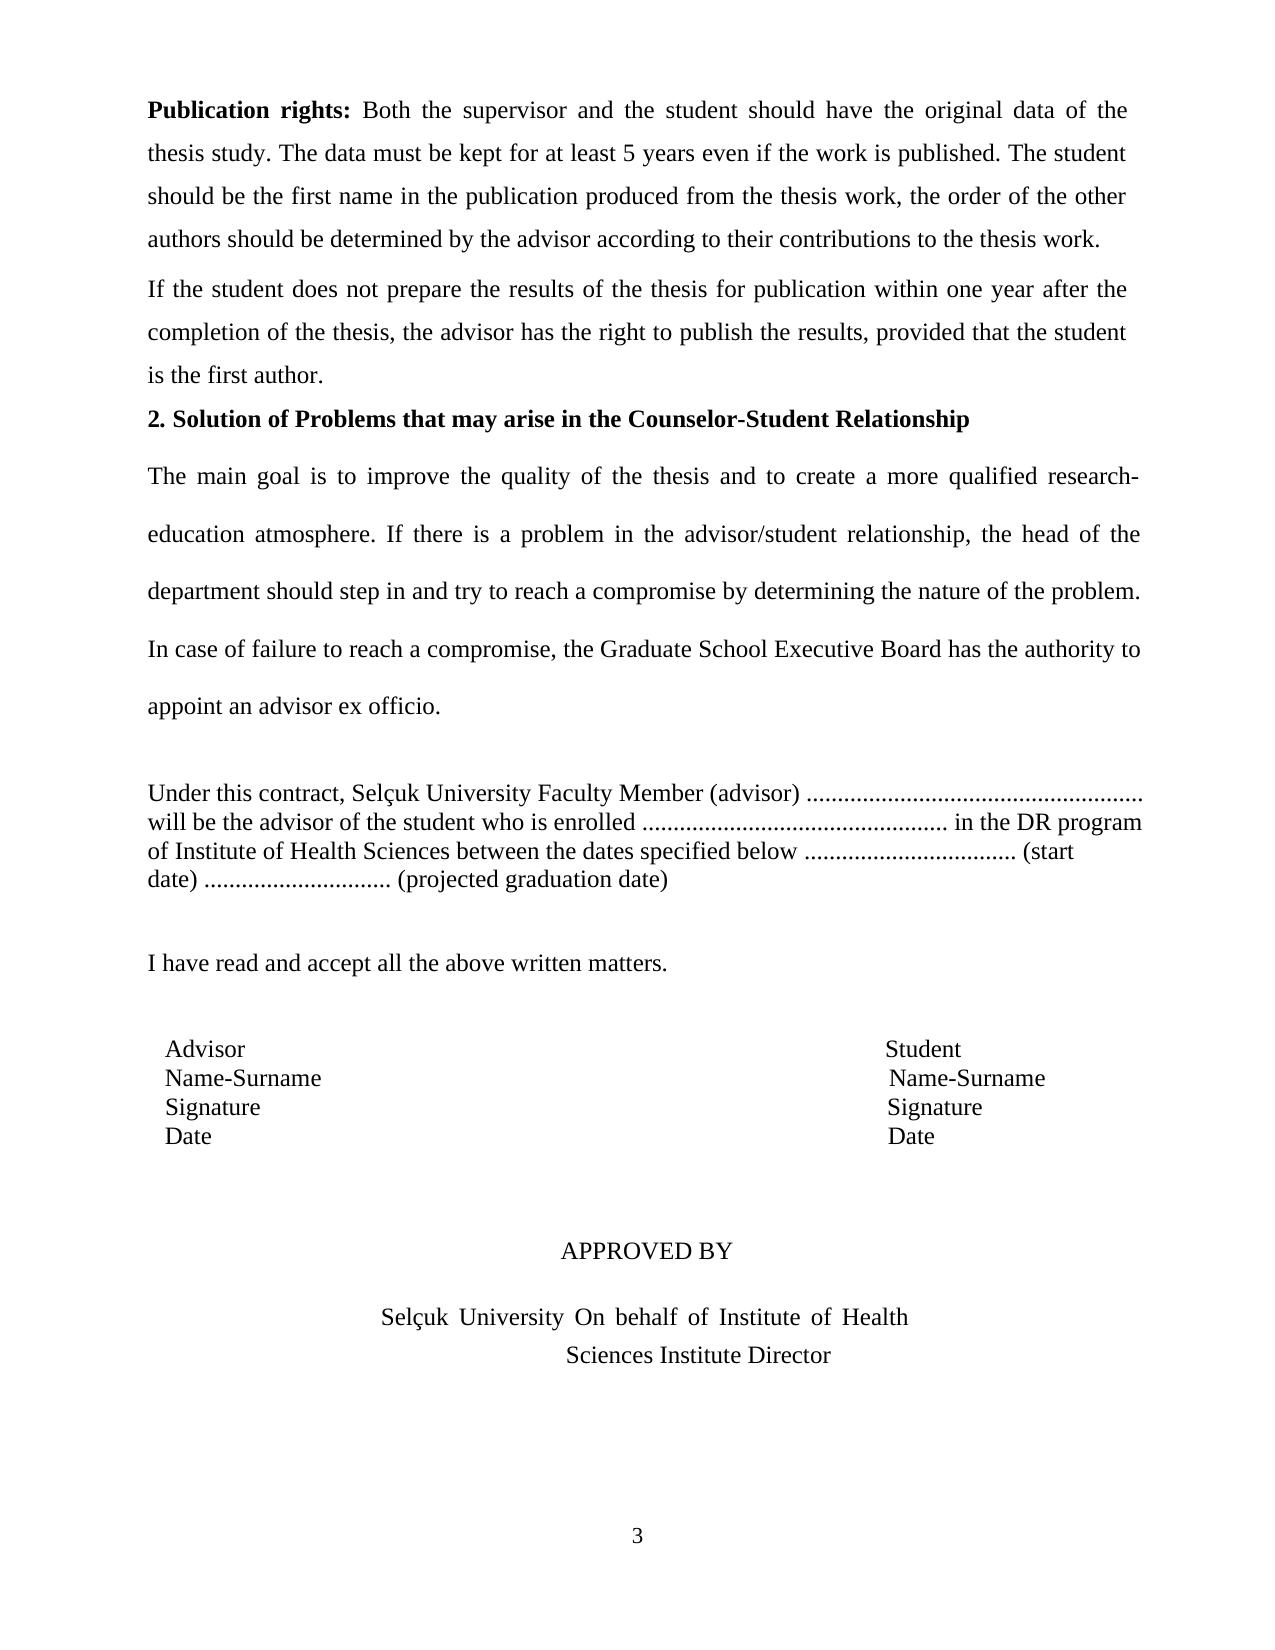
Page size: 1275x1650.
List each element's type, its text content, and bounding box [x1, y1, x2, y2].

text Name-Surname Name-Surname [164, 1063, 1152, 1092]
subtitle Solution of Problems that may arise in the Counselor-Student Relationship [147, 404, 1152, 433]
text Publication rights: Both the supervisor and the student should have the original data of the thesis study. The data must be kept for at least 5 years even if the work is published. The student should be the first name in the publication produced from the thesis work, the order of the other authors should be determined by the advisor according to their contributions to the thesis work. [147, 95, 1128, 253]
text Advisor Student [164, 1034, 1152, 1063]
text Selçuk University On behalf of Institute of Health Sciences Institute Director [381, 1302, 909, 1369]
text APPROVED BY [283, 1236, 937, 1264]
text If the student does not prepare the results of the thesis for publication within one year after the completion of the thesis, the advisor has the right to publish the results, provided that the student is the first author. [147, 274, 1128, 389]
text Date Date [164, 1121, 1152, 1149]
text The main goal is to improve the quality of the thesis and to create a more qualified research-education atmosphere. If there is a problem in the advisor/student relationship, the head of the department should step in and try to reach a compromise by determining the nature of the problem. In case of failure to reach a compromise, the Graduate School Executive Board has the authority to appoint an advisor ex officio. [147, 461, 1142, 720]
text Signature Signature [165, 1092, 1152, 1121]
text Under this contract, Selçuk University Faculty Member (advisor) ...................................................... will be the advisor of the student who is enrolled ................................................. in the DR program of Institute of Health Sciences between the dates specified below .................................. (start date) .............................. (projected graduation date) [147, 778, 1152, 893]
text I have read and accept all the above written matters. [147, 948, 1152, 977]
